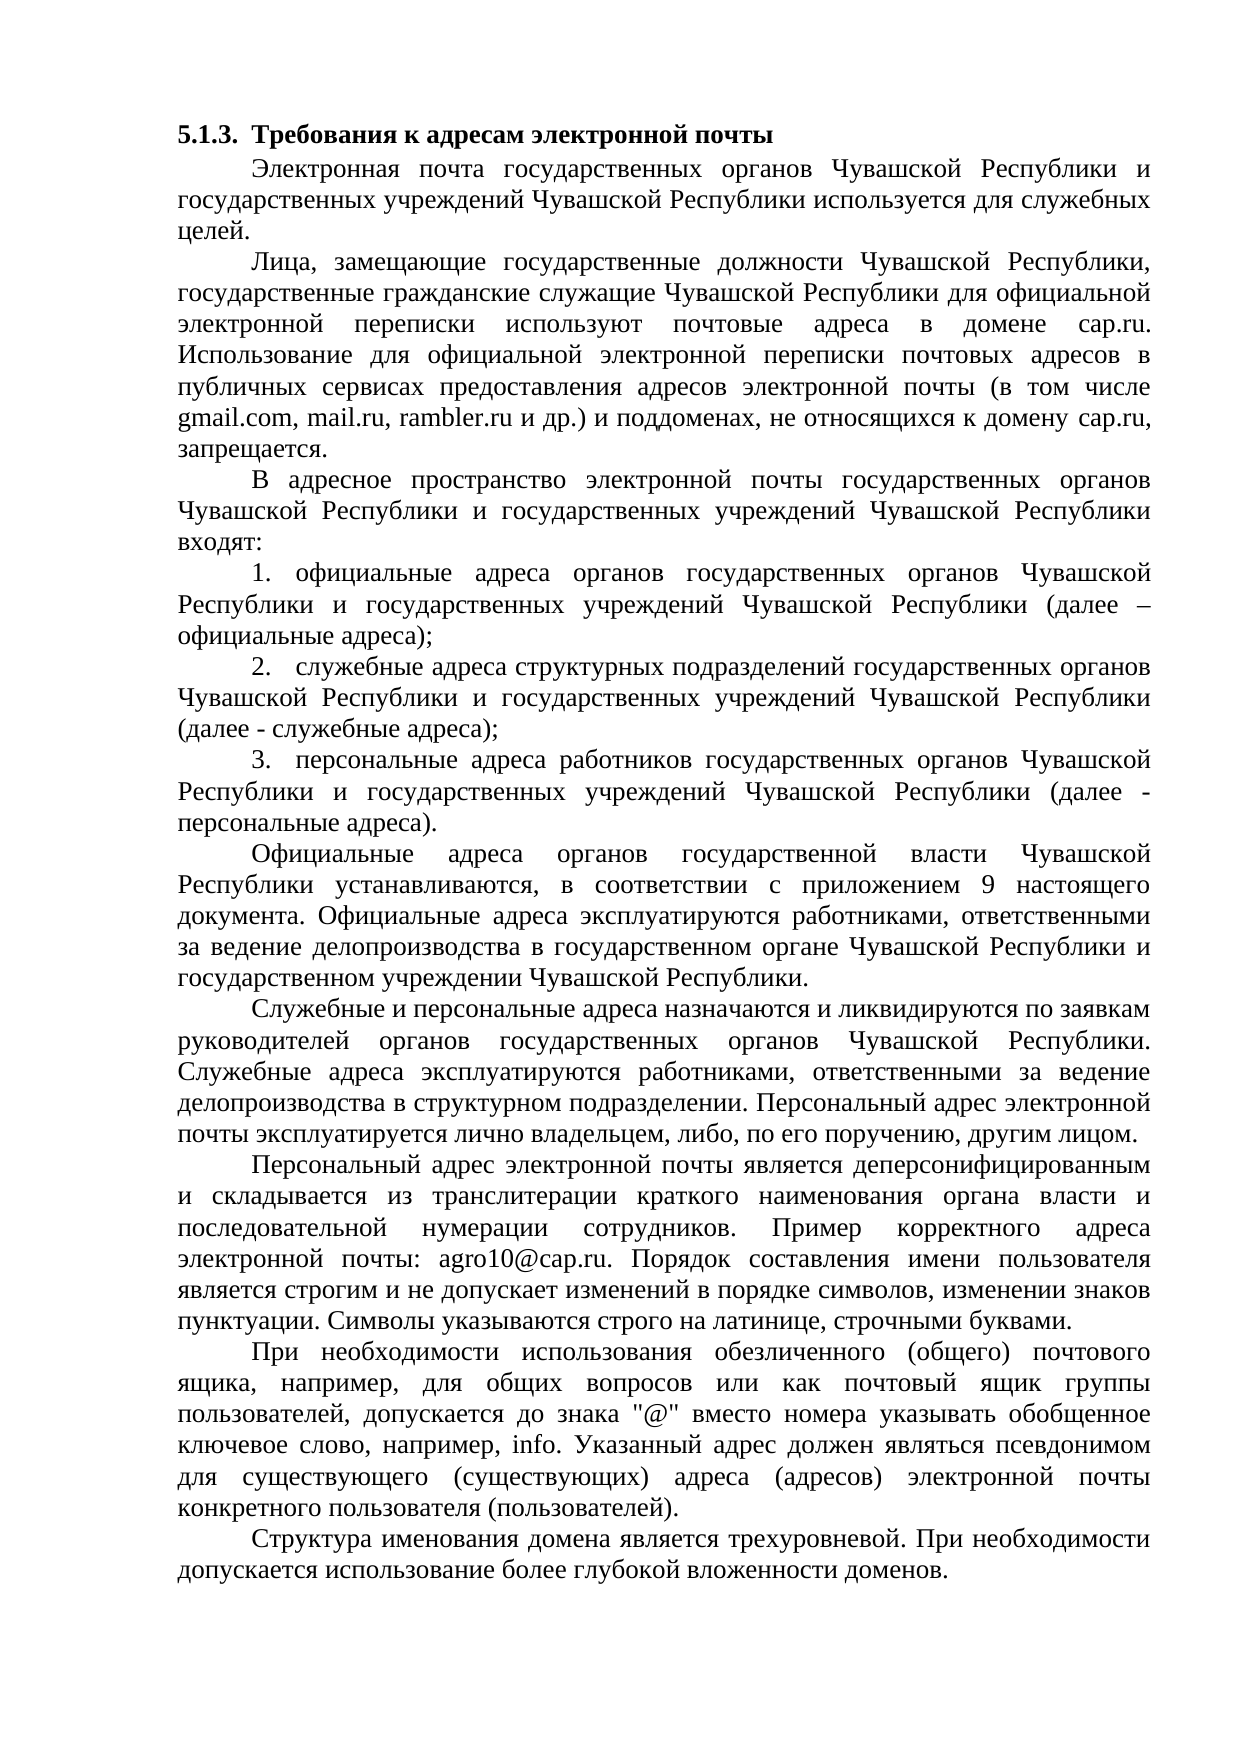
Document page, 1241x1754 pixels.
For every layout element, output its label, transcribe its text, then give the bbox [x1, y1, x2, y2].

text 2. служебные адреса структурных подразделений государственных органов Чувашской Республики и государственных учреждений Чувашской Республики (далее - служебные адреса); [177, 650, 1152, 743]
text Официальные адреса органов государственной власти Чувашской Республики устанавливаются, в соответствии с приложением 9 настоящего документа. Официальные адреса эксплуатируются работниками, ответственными за ведение делопроизводства в государственном органе Чувашской Республики и государственном учреждении Чувашской Республики. [177, 837, 1152, 993]
text Структура именования домена является трехуровневой. При необходимости допускается использование более глубокой вложенности доменов. [177, 1522, 1152, 1584]
text 1. официальные адреса органов государственных органов Чувашской Республики и государственных учреждений Чувашской Республики (далее – официальные адреса); [177, 557, 1152, 650]
text Электронная почта государственных органов Чувашской Республики и государственных учреждений Чувашской Республики используется для служебных целей. [177, 152, 1152, 245]
text Лица, замещающие государственные должности Чувашской Республики, государственные гражданские служащие Чувашской Республики для официальной электронной переписки используют почтовые адреса в домене cap.ru. Использование для официальной электронной переписки почтовых адресов в публичных сервисах предоставления адресов электронной почты (в том числе gmail.com, mail.ru, rambler.ru и др.) и поддоменах, не относящихся к домену cap.ru, запрещается. [177, 245, 1152, 463]
text 3. персональные адреса работников государственных органов Чувашской Республики и государственных учреждений Чувашской Республики (далее - персональные адреса). [177, 743, 1152, 837]
subtitle 5.1.3. Требования к адресам электронной почты [177, 118, 1152, 149]
text Служебные и персональные адреса назначаются и ликвидируются по заявкам руководителей органов государственных органов Чувашской Республики. Служебные адреса эксплуатируются работниками, ответственными за ведение делопроизводства в структурном подразделении. Персональный адрес электронной почты эксплуатируется лично владельцем, либо, по его поручению, другим лицом. [177, 993, 1152, 1148]
text В адресное пространство электронной почты государственных органов Чувашской Республики и государственных учреждений Чувашской Республики входят: [177, 463, 1152, 557]
text При необходимости использования обезличенного (общего) почтового ящика, например, для общих вопросов или как почтовый ящик группы пользователей, допускается до знака "@" вместо номера указывать обобщенное ключевое слово, например, info. Указанный адрес должен являться псевдонимом для существующего (существующих) адреса (адресов) электронной почты конкретного пользователя (пользователей). [177, 1335, 1152, 1522]
text Персональный адрес электронной почты является деперсонифицированным и складывается из транслитерации краткого наименования органа власти и последовательной нумерации сотрудников. Пример корректного адреса электронной почты: agro10@cap.ru. Порядок составления имени пользователя является строгим и не допускает изменений в порядке символов, изменении знаков пунктуации. Символы указываются строго на латинице, строчными буквами. [177, 1148, 1152, 1335]
